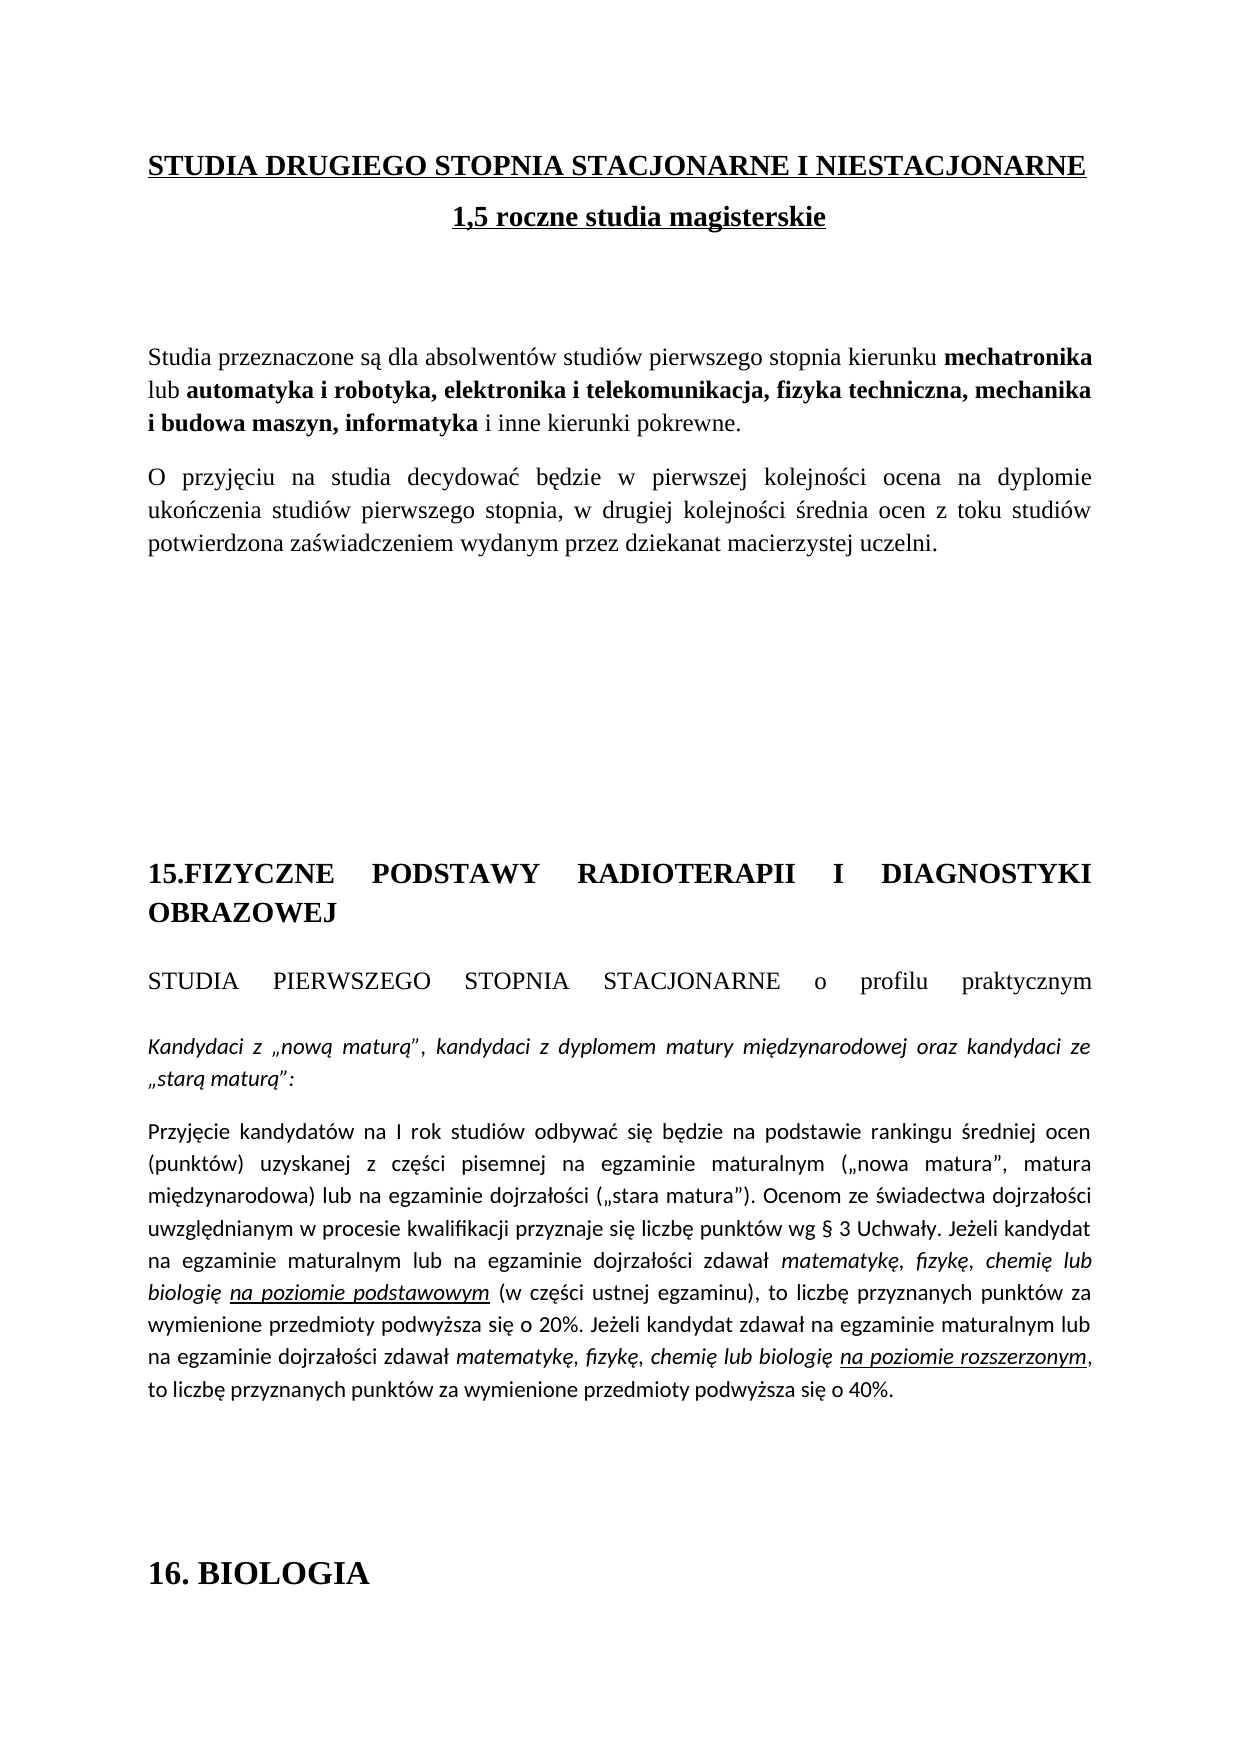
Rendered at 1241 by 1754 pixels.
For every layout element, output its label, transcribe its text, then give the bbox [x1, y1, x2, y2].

text Studia przeznaczone są dla absolwentów studiów pierwszego stopnia kierunku mechatronika lub automatyka i robotyka, elektronika i telekomunikacja, fizyka techniczna, mechanika i budowa maszyn, informatyka i inne kierunki pokrewne. [148, 342, 1093, 437]
text 1,5 roczne studia magisterskie [185, 199, 1093, 232]
text Przyjęcie kandydatów na I rok studiów odbywać się będzie na podstawie rankingu średniej ocen (punktów) uzyskanej z części pisemnej na egzaminie maturalnym („nowa matura”, matura międzynarodowa) lub na egzaminie dojrzałości („stara matura”). Ocenom ze świadectwa dojrzałości uwzględnianym w procesie kwalifikacji przyznaje się liczbę punktów wg § 3 Uchwały. Jeżeli kandydat na egzaminie maturalnym lub na egzaminie dojrzałości zdawał matematykę, fizykę, chemię lub biologię na poziomie podstawowym (w części ustnej egzaminu), to liczbę przyznanych punktów za wymienione przedmioty podwyższa się o 20%. Jeżeli kandydat zdawał na egzaminie maturalnym lub na egzaminie dojrzałości zdawał matematykę, fizykę, chemię lub biologię na poziomie rozszerzonym, to liczbę przyznanych punktów za wymienione przedmioty podwyższa się o 40%. [148, 1117, 1093, 1403]
text 15.FIZYCZNE PODSTAWY RADIOTERAPII I DIAGNOSTYKI OBRAZOWEJ STUDIA PIERWSZEGO STOPNIA STACJONARNE o profilu praktycznym Kandydaci z „nową maturą”, kandydaci z dyplomem matury międzynarodowej oraz kandydaci ze „starą maturą”: [148, 995, 1093, 1092]
text O przyjęciu na studia decydować będzie w pierwszej kolejności ocena na dyplomie ukończenia studiów pierwszego stopnia, w drugiej kolejności średnia ocen z toku studiów potwierdzona zaświadczeniem wydanym przez dziekanat macierzystej uczelni. [148, 462, 1093, 557]
text 15.FIZYCZNE PODSTAWY RADIOTERAPII I DIAGNOSTYKI OBRAZOWEJ STUDIA PIERWSZEGO STOPNIA STACJONARNE o profilu praktycznym Kandydaci z „nową maturą”, kandydaci z dyplomem matury międzynarodowej oraz kandydaci ze „starą maturą”: [148, 890, 1093, 966]
text 16. BIOLOGIA [148, 1553, 1093, 1591]
text STUDIA DRUGIEGO STOPNIA STACJONARNE I NIESTACJONARNE [148, 148, 1093, 181]
